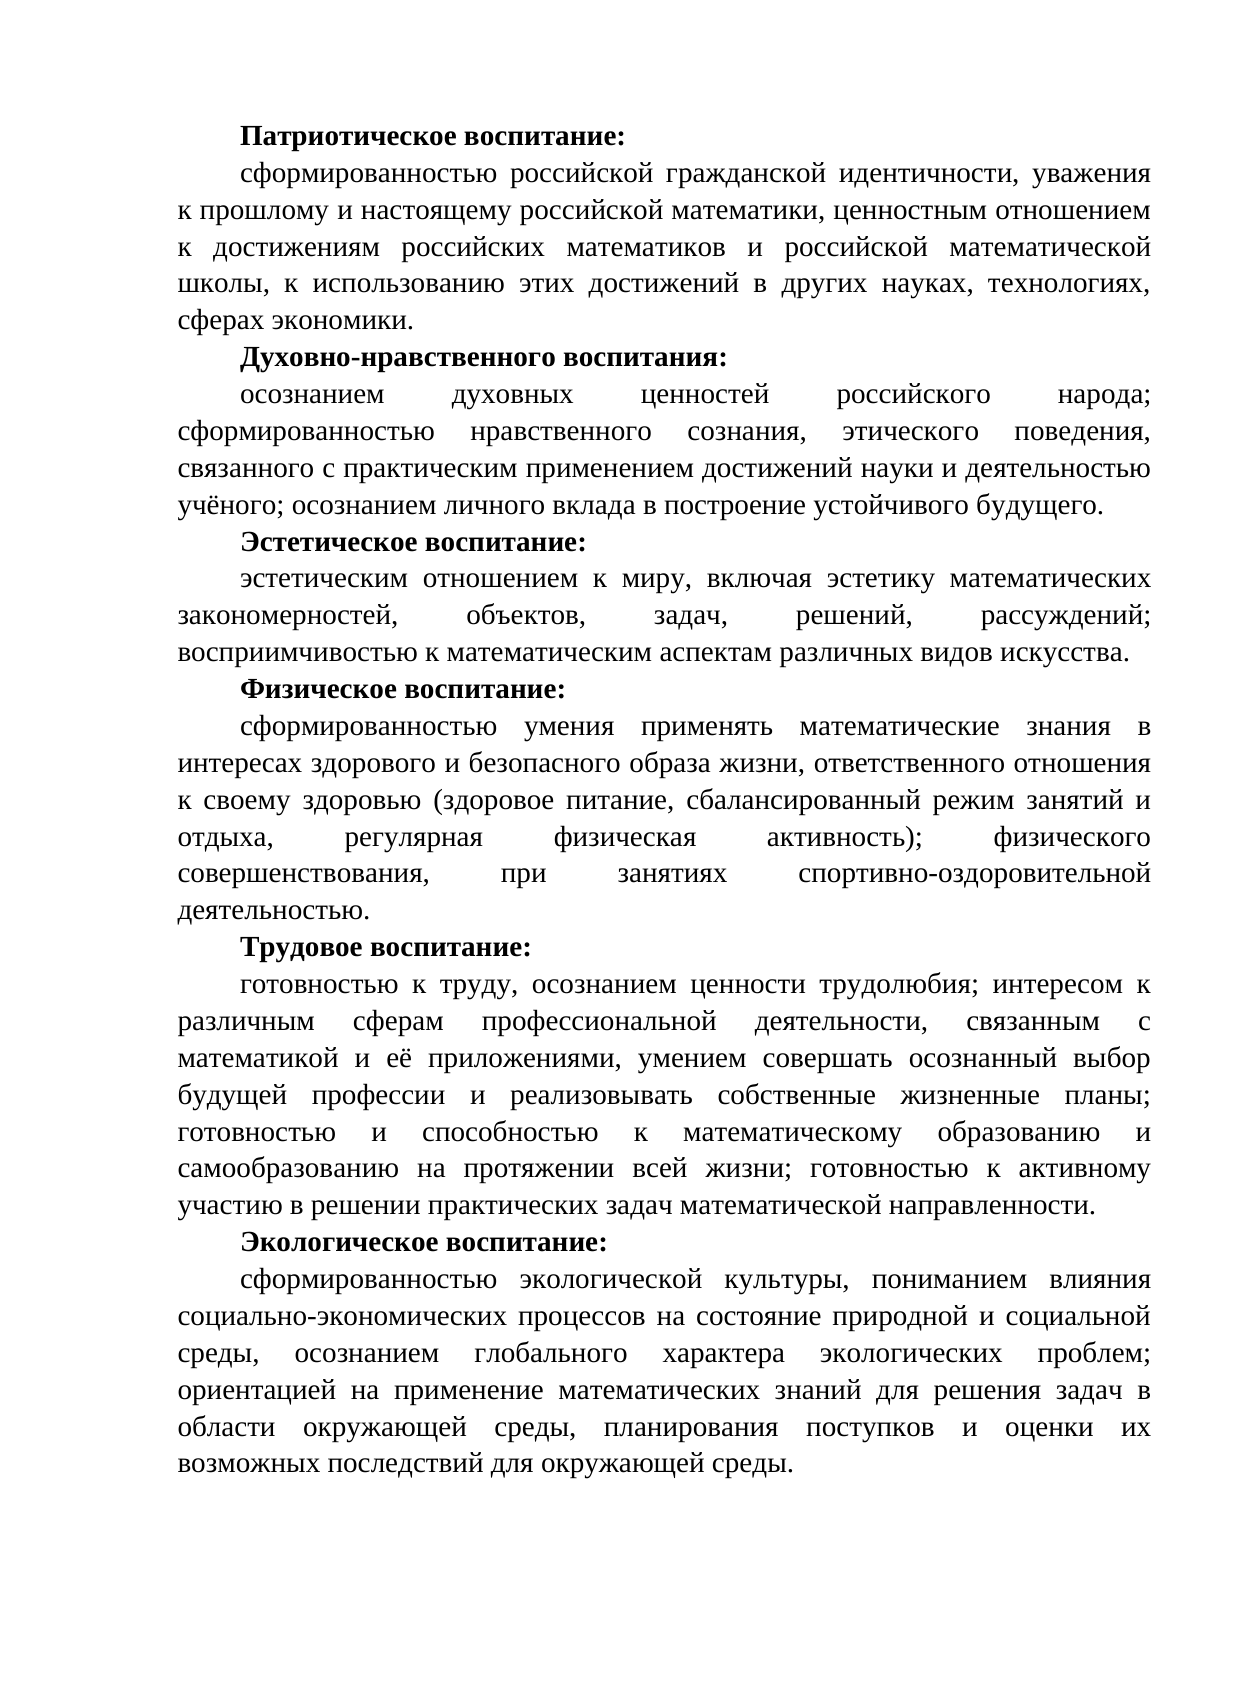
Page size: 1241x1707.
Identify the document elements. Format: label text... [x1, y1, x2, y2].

text Трудовое воспитание: [177, 929, 1152, 963]
text Духовно-нравственного воспитания: [177, 339, 1152, 373]
text Эстетическое воспитание: [177, 524, 1152, 557]
text осознанием духовных ценностей российского народа; сформированностью нравственного сознания, этического поведения, связанного с практическим применением достижений науки и деятельностью учёного; осознанием личного вклада в построение устойчивого будущего. [177, 376, 1152, 520]
text эстетическим отношением к миру, включая эстетику математических закономерностей, объектов, задач, решений, рассуждений; восприимчивостью к математическим аспектам различных видов искусства. [177, 561, 1152, 668]
text сформированностью экологической культуры, пониманием влияния социально-экономических процессов на состояние природной и социальной среды, осознанием глобального характера экологических проблем; ориентацией на применение математических знаний для решения задач в области окружающей среды, планирования поступков и оценки их возможных последствий для окружающей среды. [177, 1261, 1152, 1479]
text сформированностью умения применять математические знания в интересах здорового и безопасного образа жизни, ответственного отношения к своему здоровью (здоровое питание, сбалансированный режим занятий и отдыха, регулярная физическая активность); физического совершенствования, при занятиях спортивно-оздоровительной деятельностью. [177, 708, 1152, 926]
text сформированностью российской гражданской идентичности, уважения к прошлому и настоящему российской математики, ценностным отношением к достижениям российских математиков и российской математической школы, к использованию этих достижений в других науках, технологиях, сферах экономики. [177, 155, 1152, 336]
text Патриотическое воспитание: [177, 118, 1152, 152]
text Экологическое воспитание: [177, 1224, 1152, 1258]
text Физическое воспитание: [177, 671, 1152, 705]
text готовностью к труду, осознанием ценности трудолюбия; интересом к различным сферам профессиональной деятельности, связанным с математикой и её приложениями, умением совершать осознанный выбор будущей профессии и реализовывать собственные жизненные планы; готовностью и способностью к математическому образованию и самообразованию на протяжении всей жизни; готовностью к активному участию в решении практических задач математической направленности. [177, 966, 1152, 1221]
